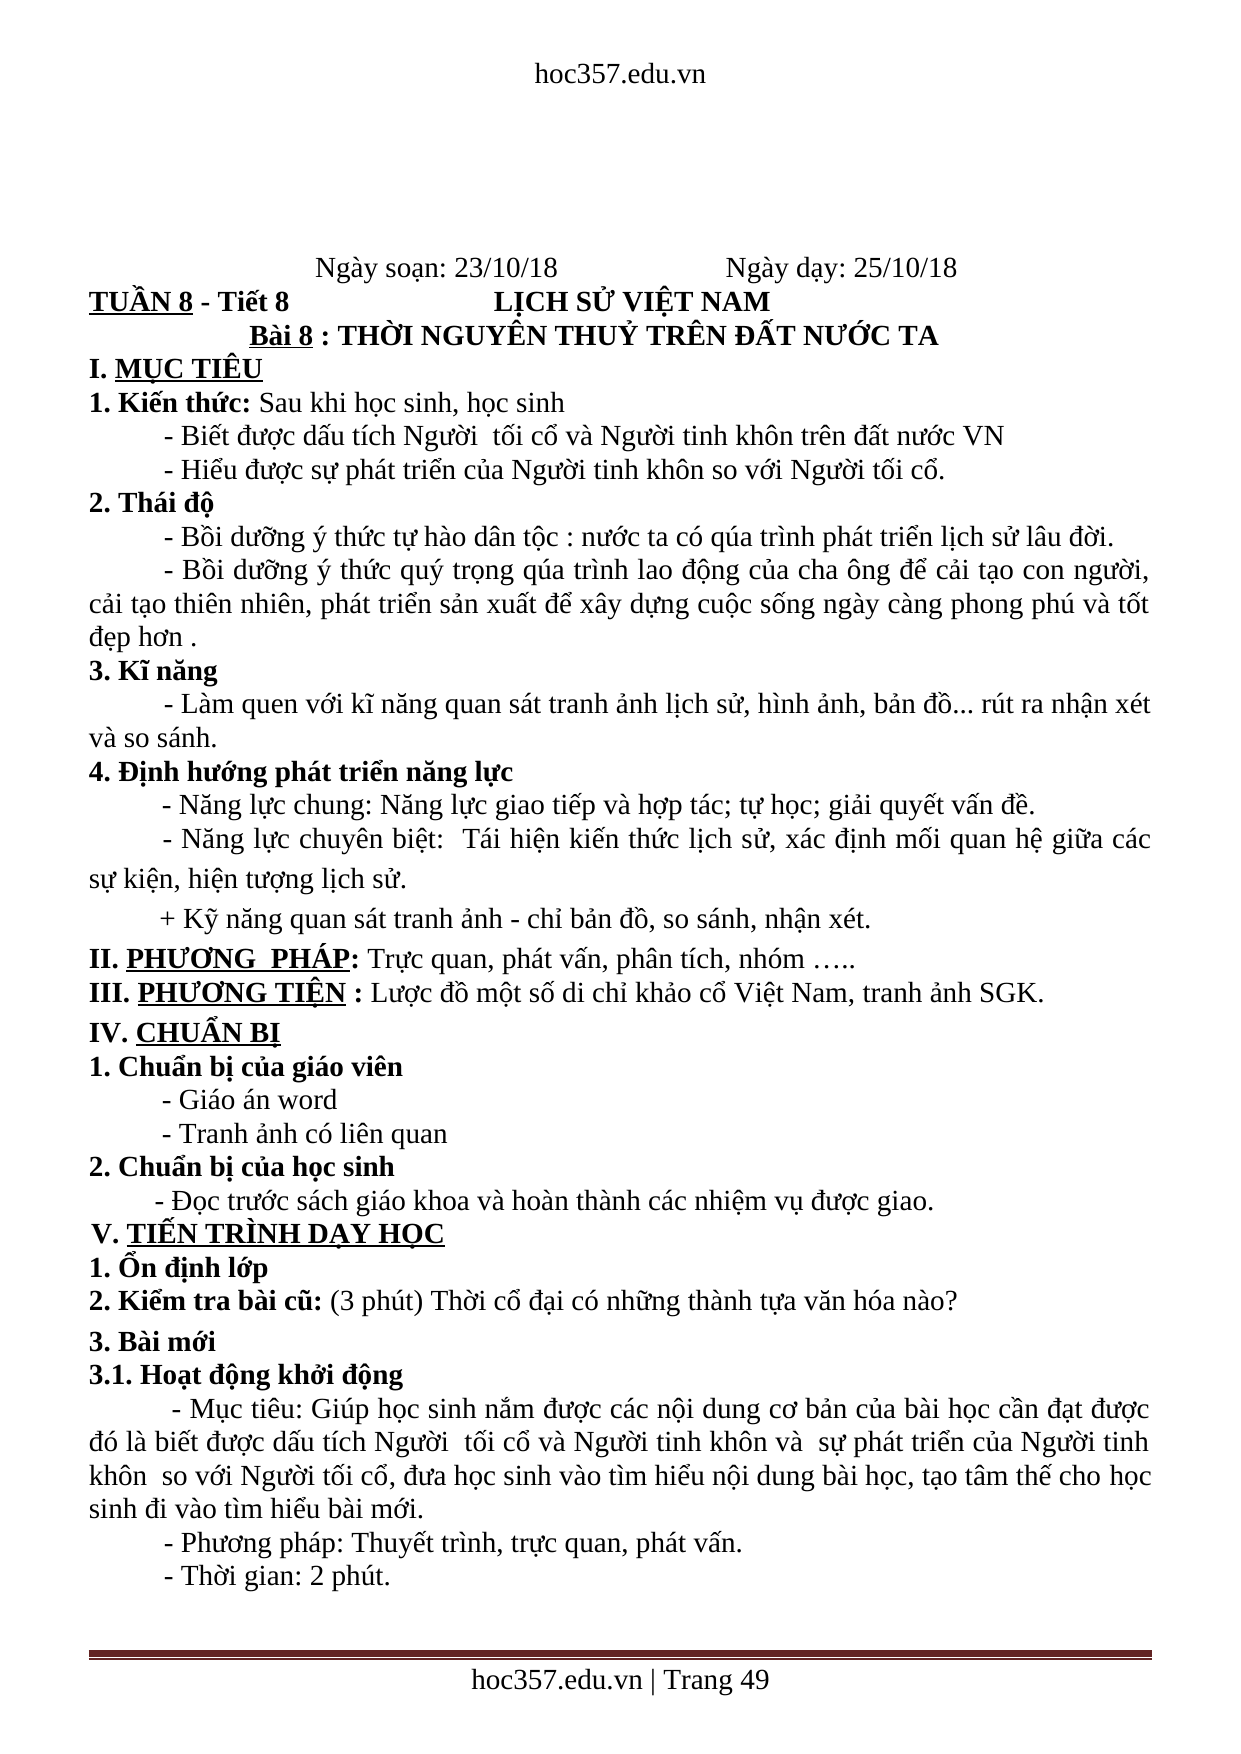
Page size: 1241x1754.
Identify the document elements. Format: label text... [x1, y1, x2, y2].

text - Hiểu được sự phát triển của Người tinh khôn so với Người tối cổ. [89, 452, 1152, 485]
text Ngày soạn: 23/10/18 Ngày dạy: 25/10/18 [89, 251, 1152, 284]
text III. PHƯƠNG TIỆN : Lược đồ một số di chỉ khảo cổ Việt Nam, tranh ảnh SGK. [89, 975, 1152, 1008]
text IV. CHUẨN BỊ [89, 1015, 1152, 1049]
text 3.1. Hoạt động khởi động [89, 1357, 1152, 1391]
text - Năng lực chung: Năng lực giao tiếp và hợp tác; tự học; giải quyết vấn đề. [89, 787, 1152, 821]
text V. TIẾN TRÌNH DẠY HỌC [76, 1216, 1145, 1250]
text 2. Kiểm tra bài cũ: (3 phút) Thời cổ đại có những thành tựa văn hóa nào? [89, 1283, 1152, 1317]
text - Bồi dưỡng ý thức quý trọng qúa trình lao động của cha ông để cải tạo con người, cải tạo thiên nhiên, phát triển sản xuất để xây dựng cuộc sống ngày càng phong phú và tốt đẹp hơn . [89, 552, 1152, 653]
text - Thời gian: 2 phút. [164, 1558, 1152, 1592]
text II. PHƯƠNG PHÁP: Trực quan, phát vấn, phân tích, nhóm ….. [89, 941, 1152, 975]
text - Phương pháp: Thuyết trình, trực quan, phát vấn. [164, 1525, 1152, 1558]
text 1. Chuẩn bị của giáo viên [89, 1049, 1152, 1082]
text - Giáo án word [89, 1082, 1152, 1116]
text - Bồi dưỡng ý thức tự hào dân tộc : nước ta có qúa trình phát triển lịch sử lâu đời. [89, 519, 1152, 552]
text - Biết được dấu tích Người tối cổ và Người tinh khôn trên đất nước VN [89, 418, 1152, 452]
text - Tranh ảnh có liên quan [89, 1116, 1152, 1149]
text - Năng lực chuyên biệt: Tái hiện kiến thức lịch sử, xác định mối quan hệ giữa các sự kiện, hiện tượng lịch sử. [89, 821, 1152, 894]
text 4. Định hướng phát triển năng lực [89, 754, 1152, 787]
text I. MỤC TIÊU [89, 351, 1152, 385]
text 2. Thái độ [89, 485, 1152, 519]
text - Đọc trước sách giáo khoa và hoàn thành các nhiệm vụ được giao. [89, 1183, 1152, 1216]
text 1. Ổn định lớp [89, 1250, 1145, 1283]
text 1. Kiến thức: Sau khi học sinh, học sinh [89, 385, 1152, 418]
text - Làm quen với kĩ năng quan sát tranh ảnh lịch sử, hình ảnh, bản đồ... rút ra nhận xét và so sánh. [89, 687, 1152, 754]
text + Kỹ năng quan sát tranh ảnh - chỉ bản đồ, so sánh, nhận xét. [89, 901, 1152, 935]
text TUẦN 8 - Tiết 8 LỊCH SỬ VIỆT NAM [89, 284, 1152, 318]
text Bài 8 : THỜI NGUYÊN THUỶ TRÊN ĐẤT NƯỚC TA [89, 318, 1152, 351]
text 3. Bài mới [89, 1324, 1145, 1357]
text - Mục tiêu: Giúp học sinh nắm được các nội dung cơ bản của bài học cần đạt được đó là biết được dấu tích Người tối cổ và Người tinh khôn và sự phát triển của Người tinh khôn so với Người tối cổ, đưa học sinh vào tìm hiểu nội dung bài học, tạo tâm thế cho học sinh đi vào tìm hiểu bài mới. [89, 1391, 1152, 1525]
text 2. Chuẩn bị của học sinh [89, 1149, 1152, 1183]
text 3. Kĩ năng [89, 653, 1152, 687]
